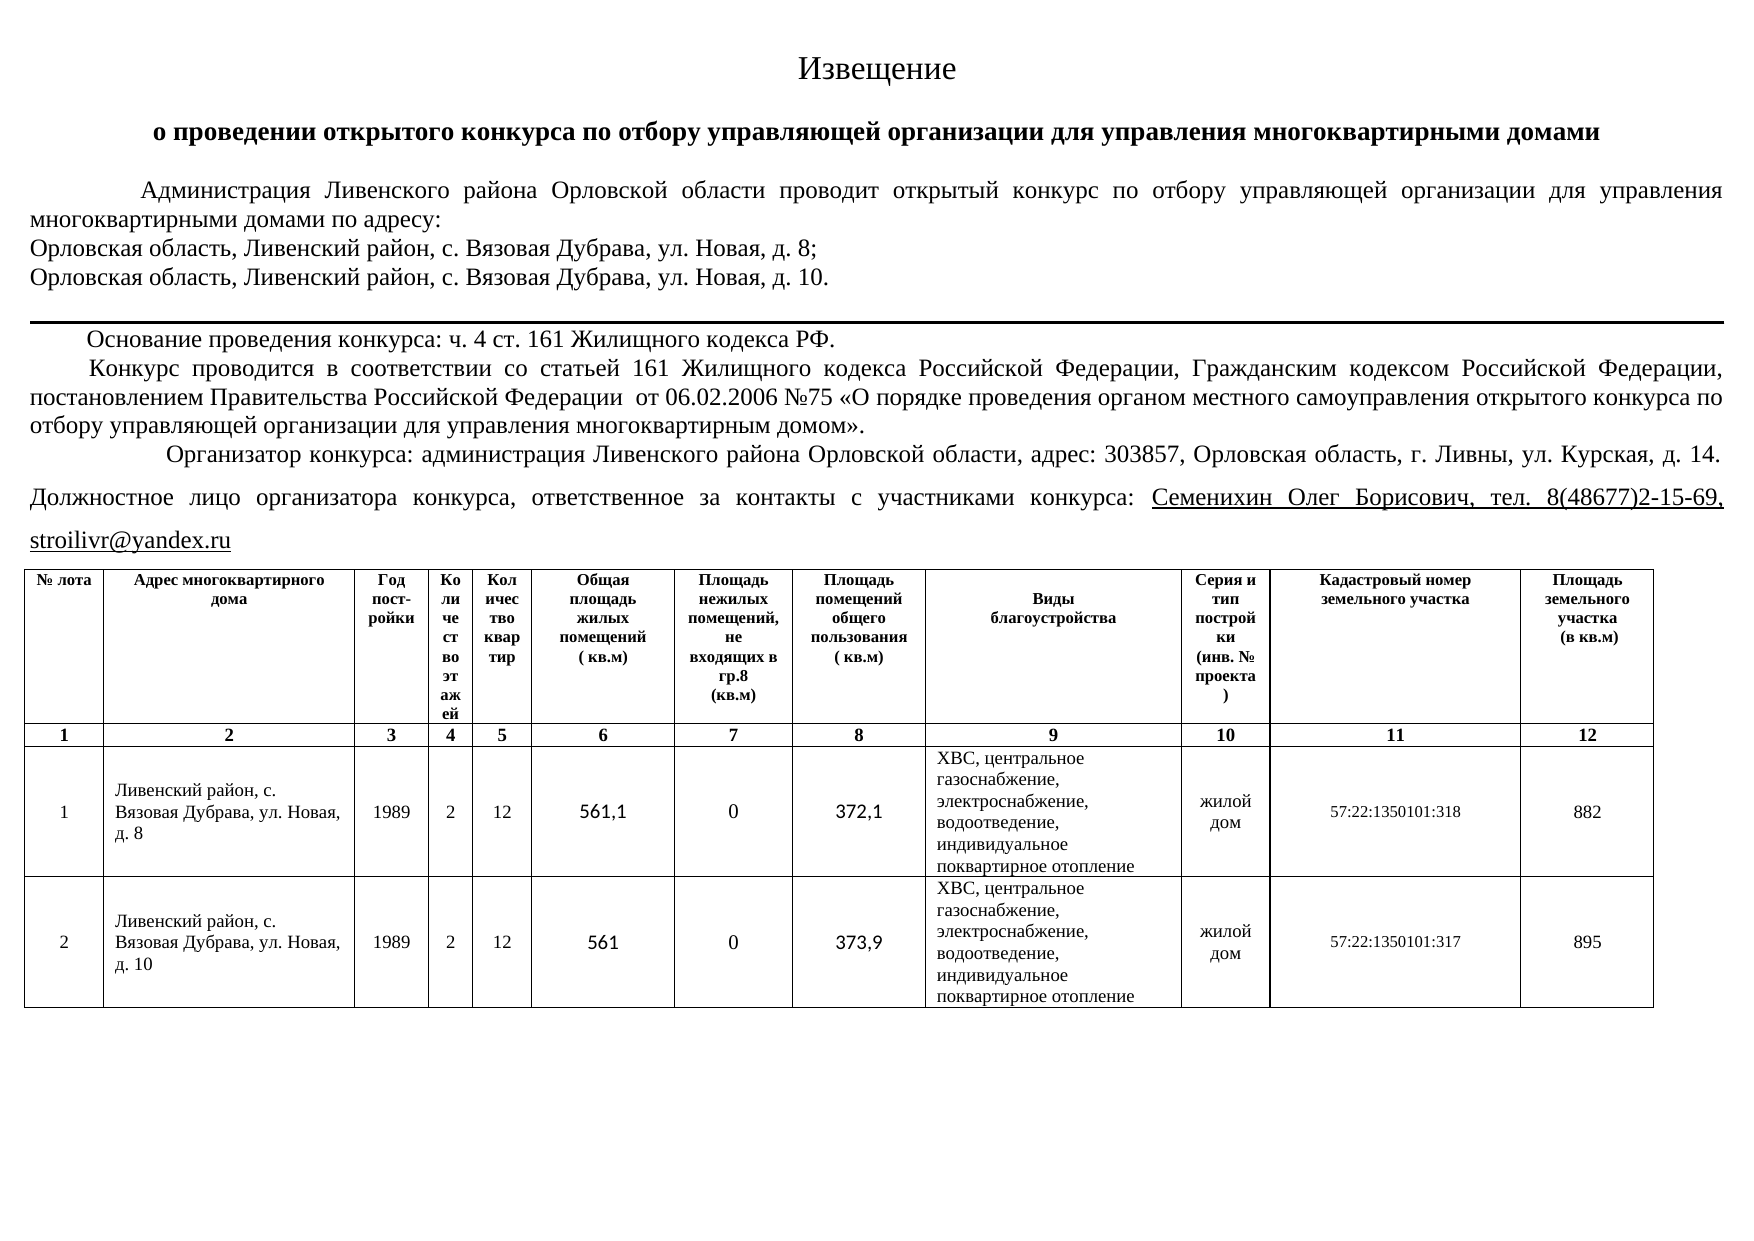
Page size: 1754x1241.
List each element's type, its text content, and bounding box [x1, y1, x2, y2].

table_cell 3 [355, 724, 428, 746]
table_cell 1 [25, 724, 103, 746]
table_cell 2 [25, 877, 103, 1007]
list Орловская область, Ливенский район, с. Вязовая Дубрава, ул. Новая, д. 8; [29, 233, 1724, 262]
table_header Серия и тип постройки (инв. № проекта) [1182, 570, 1269, 723]
table_cell Ливенский район, с. Вязовая Дубрава, ул. Новая, д. 8 [104, 747, 354, 876]
table_header Год пост-ройки [355, 570, 428, 723]
table_cell 6 [532, 724, 674, 746]
table_cell 7 [675, 724, 792, 746]
text Конкурс проводится в соответствии со статьей 161 Жилищного кодекса Российской Федерации, Гражданским кодексом Российской Федерации, постановлением Правительства Российской Федерации от 06.02.2006 №75 «О порядке проведения органом местного самоуправления открытого конкурса по отбору управляющей организации для управления многоквартирным домом». [29, 353, 1724, 439]
table_cell 12 [473, 747, 531, 876]
text Организатор конкурса: администрация Ливенского района Орловской области, адрес: 303857, Орловская область, г. Ливны, ул. Курская, д. 14. Должностное лицо организатора конкурса, ответственное за контакты с участниками конкурса: Семенихин Олег Борисович, тел. 8(48677)2-15-69, stroilivr@yandex.ru [29, 439, 1724, 554]
table_header Кадастровый номер земельного участка [1271, 570, 1520, 723]
table_cell 12 [1521, 724, 1653, 746]
table_header Адрес многоквартирного дома [104, 570, 354, 723]
list о проведении открытого конкурса по отбору управляющей организации для управления многоквартирными домами [29, 116, 1724, 147]
table_header Площадь нежилых помещений, не входящих в гр.8 (кв.м) [675, 570, 792, 723]
table_cell 57:22:1350101:317 [1271, 877, 1520, 1007]
table_cell 372,1 [793, 747, 925, 876]
list Основание проведения конкурса: ч. 4 ст. 161 Жилищного кодекса РФ. [29, 324, 1724, 353]
table_cell 561,1 [532, 747, 674, 876]
table_cell 0 [675, 747, 792, 876]
table_header Виды благоустройства [926, 570, 1181, 723]
table_cell 5 [473, 724, 531, 746]
table_cell 1 [25, 747, 103, 876]
table_cell 4 [429, 724, 472, 746]
list Администрация Ливенского района Орловской области проводит открытый конкурс по отбору управляющей организации для управления многоквартирными домами по адресу: [29, 175, 1724, 233]
table_cell 1989 [355, 877, 428, 1007]
table_header Общая площадь жилых помещений ( кв.м) [532, 570, 674, 723]
table_cell ХВС, центральное газоснабжение, электроснабжение, водоотведение, индивидуальное поквартирное отопление [926, 877, 1181, 1007]
subtitle Извещение [29, 48, 1724, 87]
table_header Площадь помещений общего пользования ( кв.м) [793, 570, 925, 723]
table_cell 8 [793, 724, 925, 746]
table_cell 12 [473, 877, 531, 1007]
table_cell 561 [532, 877, 674, 1007]
table_header Количество квартир [473, 570, 531, 723]
table_header Площадь земельного участка (в кв.м) [1521, 570, 1653, 723]
table_cell жилой дом [1182, 877, 1269, 1007]
list Орловская область, Ливенский район, с. Вязовая Дубрава, ул. Новая, д. 10. [29, 262, 1724, 290]
table_cell 11 [1271, 724, 1520, 746]
table_cell жилой дом [1182, 747, 1269, 876]
table_cell 895 [1521, 877, 1653, 1007]
table_header № лота [25, 570, 103, 723]
table_cell 0 [675, 877, 792, 1007]
table_cell 2 [429, 877, 472, 1007]
table_cell 57:22:1350101:318 [1271, 747, 1520, 876]
table_cell 2 [429, 747, 472, 876]
table_cell Ливенский район, с. Вязовая Дубрава, ул. Новая, д. 10 [104, 877, 354, 1007]
table_cell 1989 [355, 747, 428, 876]
table_cell 9 [926, 724, 1181, 746]
table_cell 10 [1182, 724, 1269, 746]
table_header Количество этажей [429, 570, 472, 723]
table_cell 373,9 [793, 877, 925, 1007]
table_cell ХВС, центральное газоснабжение, электроснабжение, водоотведение, индивидуальное поквартирное отопление [926, 747, 1181, 876]
table_cell 2 [104, 724, 354, 746]
table_cell 882 [1521, 747, 1653, 876]
